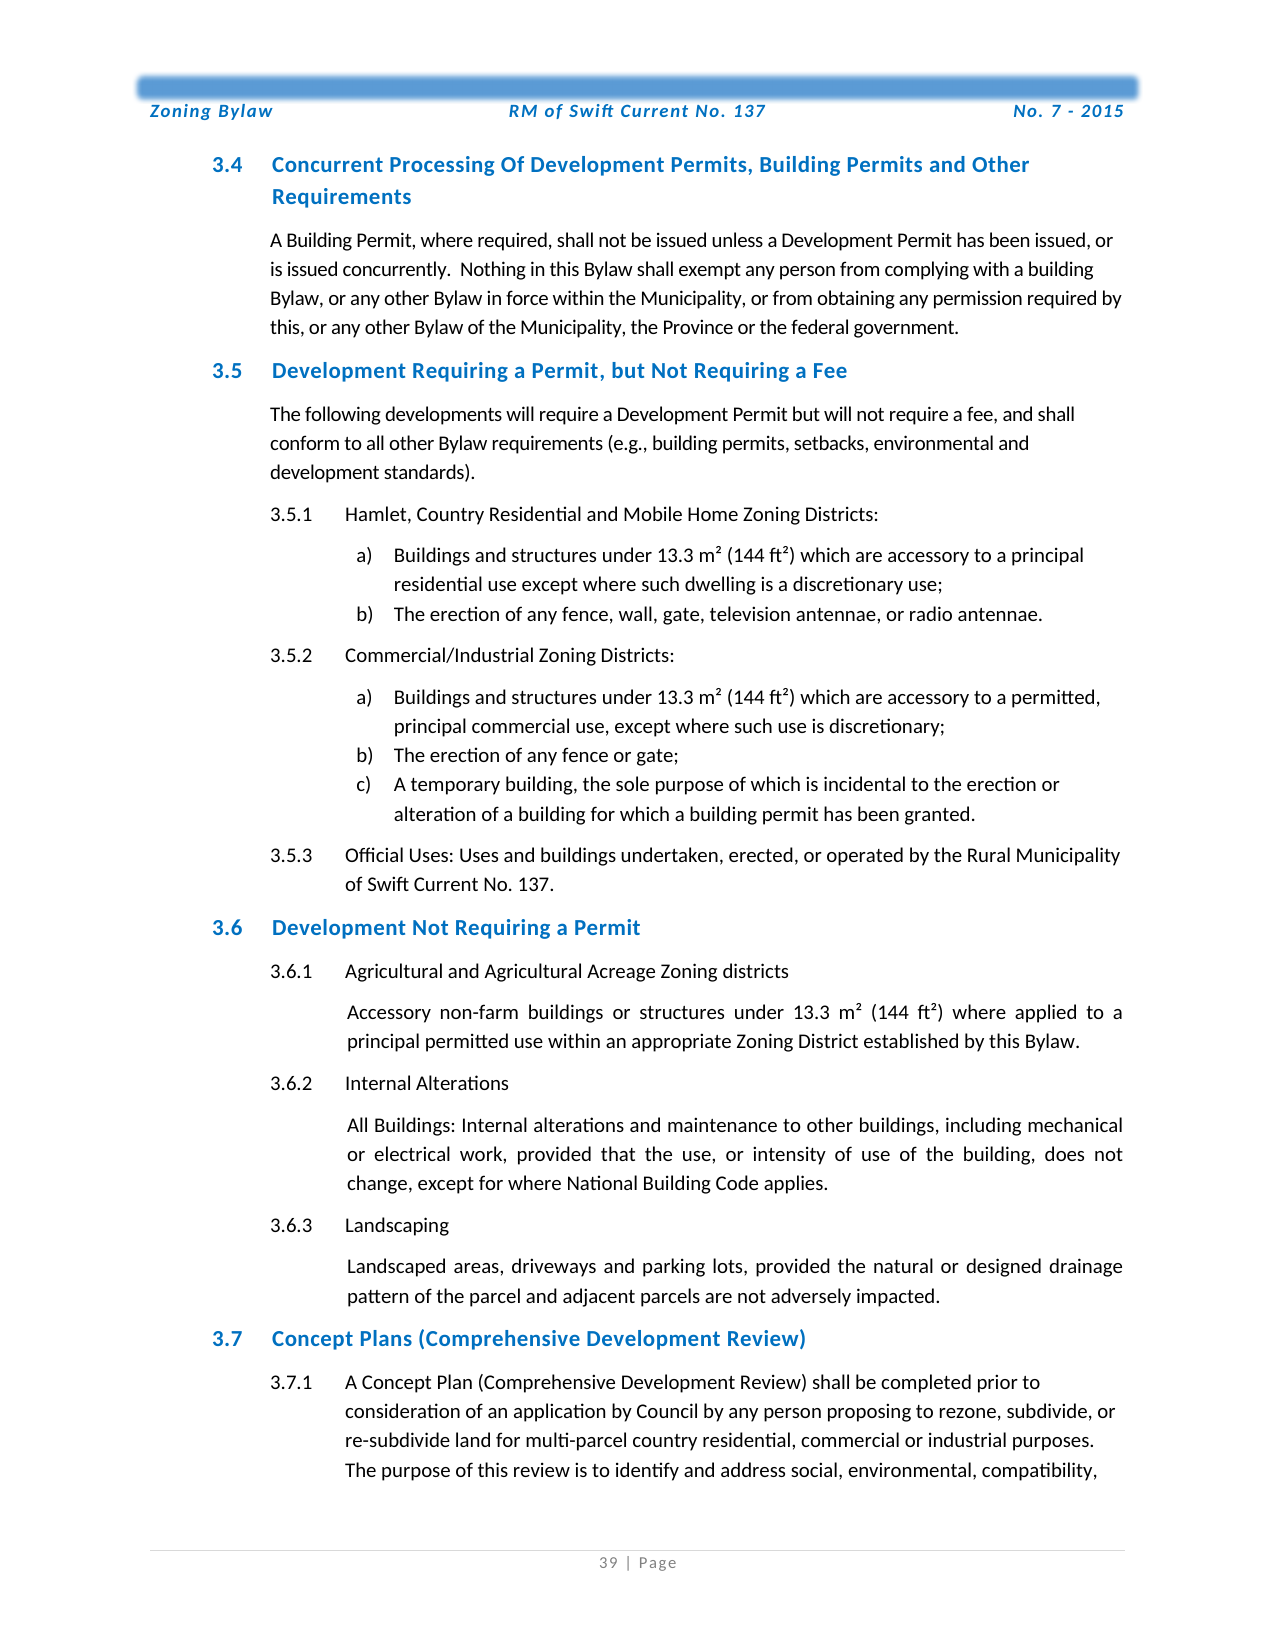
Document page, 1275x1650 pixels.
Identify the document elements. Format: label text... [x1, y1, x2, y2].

subtitle Development Not Requiring a Permit [212, 913, 1125, 941]
list The erection of any fence or gate; [356, 742, 1125, 768]
text All Buildings: Internal alterations and maintenance to other buildings, including mechanical or electrical work, provided that the use, or intensity of use of the building, does not change, except for where National Building Code applies. [347, 1112, 1125, 1196]
text The following developments will require a Development Permit but will not require a fee, and shall conform to all other Bylaw requirements (e.g., building permits, setbacks, environmental and development standards). [270, 401, 1125, 484]
list The erection of any fence, wall, gate, television antennae, or radio antennae. [356, 601, 1125, 626]
text A Building Permit, where required, shall not be issued unless a Development Permit has been issued, or is issued concurrently. Nothing in this Bylaw shall exempt any person from complying with a building Bylaw, or any other Bylaw in force within the Municipality, or from obtaining any permission required by this, or any other Bylaw of the Municipality, the Province or the federal government. [270, 227, 1125, 340]
subtitle Agricultural and Agricultural Acreage Zoning districts [270, 958, 1125, 983]
subtitle Official Uses: Uses and buildings undertaken, erected, or operated by the Rural Municipality of Swift Current No. 137. [270, 842, 1125, 897]
text Landscaped areas, driveways and parking lots, provided the natural or designed drainage pattern of the parcel and adjacent parcels are not adversely impacted. [347, 1254, 1125, 1308]
text Accessory non-farm buildings or structures under 13.3 m² (144 ft²) where applied to a principal permitted use within an appropriate Zoning District established by this Bylaw. [347, 999, 1125, 1054]
subtitle Commercial/Industrial Zoning Districts: [270, 642, 1125, 668]
subtitle Hamlet, Country Residential and Mobile Home Zoning Districts: [270, 501, 1125, 526]
list Buildings and structures under 13.3 m² (144 ft²) which are accessory to a principal residential use except where such dwelling is a discretionary use; [356, 542, 1125, 597]
subtitle Concept Plans (Comprehensive Development Review) [212, 1324, 1125, 1353]
list A temporary building, the sole purpose of which is incidental to the erection or alteration of a building for which a building permit has been granted. [356, 772, 1125, 826]
subtitle Development Requiring a Permit, but Not Requiring a Fee [212, 356, 1125, 384]
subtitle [270, 1369, 1125, 1482]
list Buildings and structures under 13.3 m² (144 ft²) which are accessory to a permitted, principal commercial use, except where such use is discretionary; [356, 684, 1125, 739]
subtitle Internal Alterations [270, 1070, 1125, 1096]
subtitle Landscaping [270, 1212, 1125, 1237]
subtitle Concurrent Processing Of Development Permits, Building Permits and Other Requirements [212, 150, 1125, 210]
